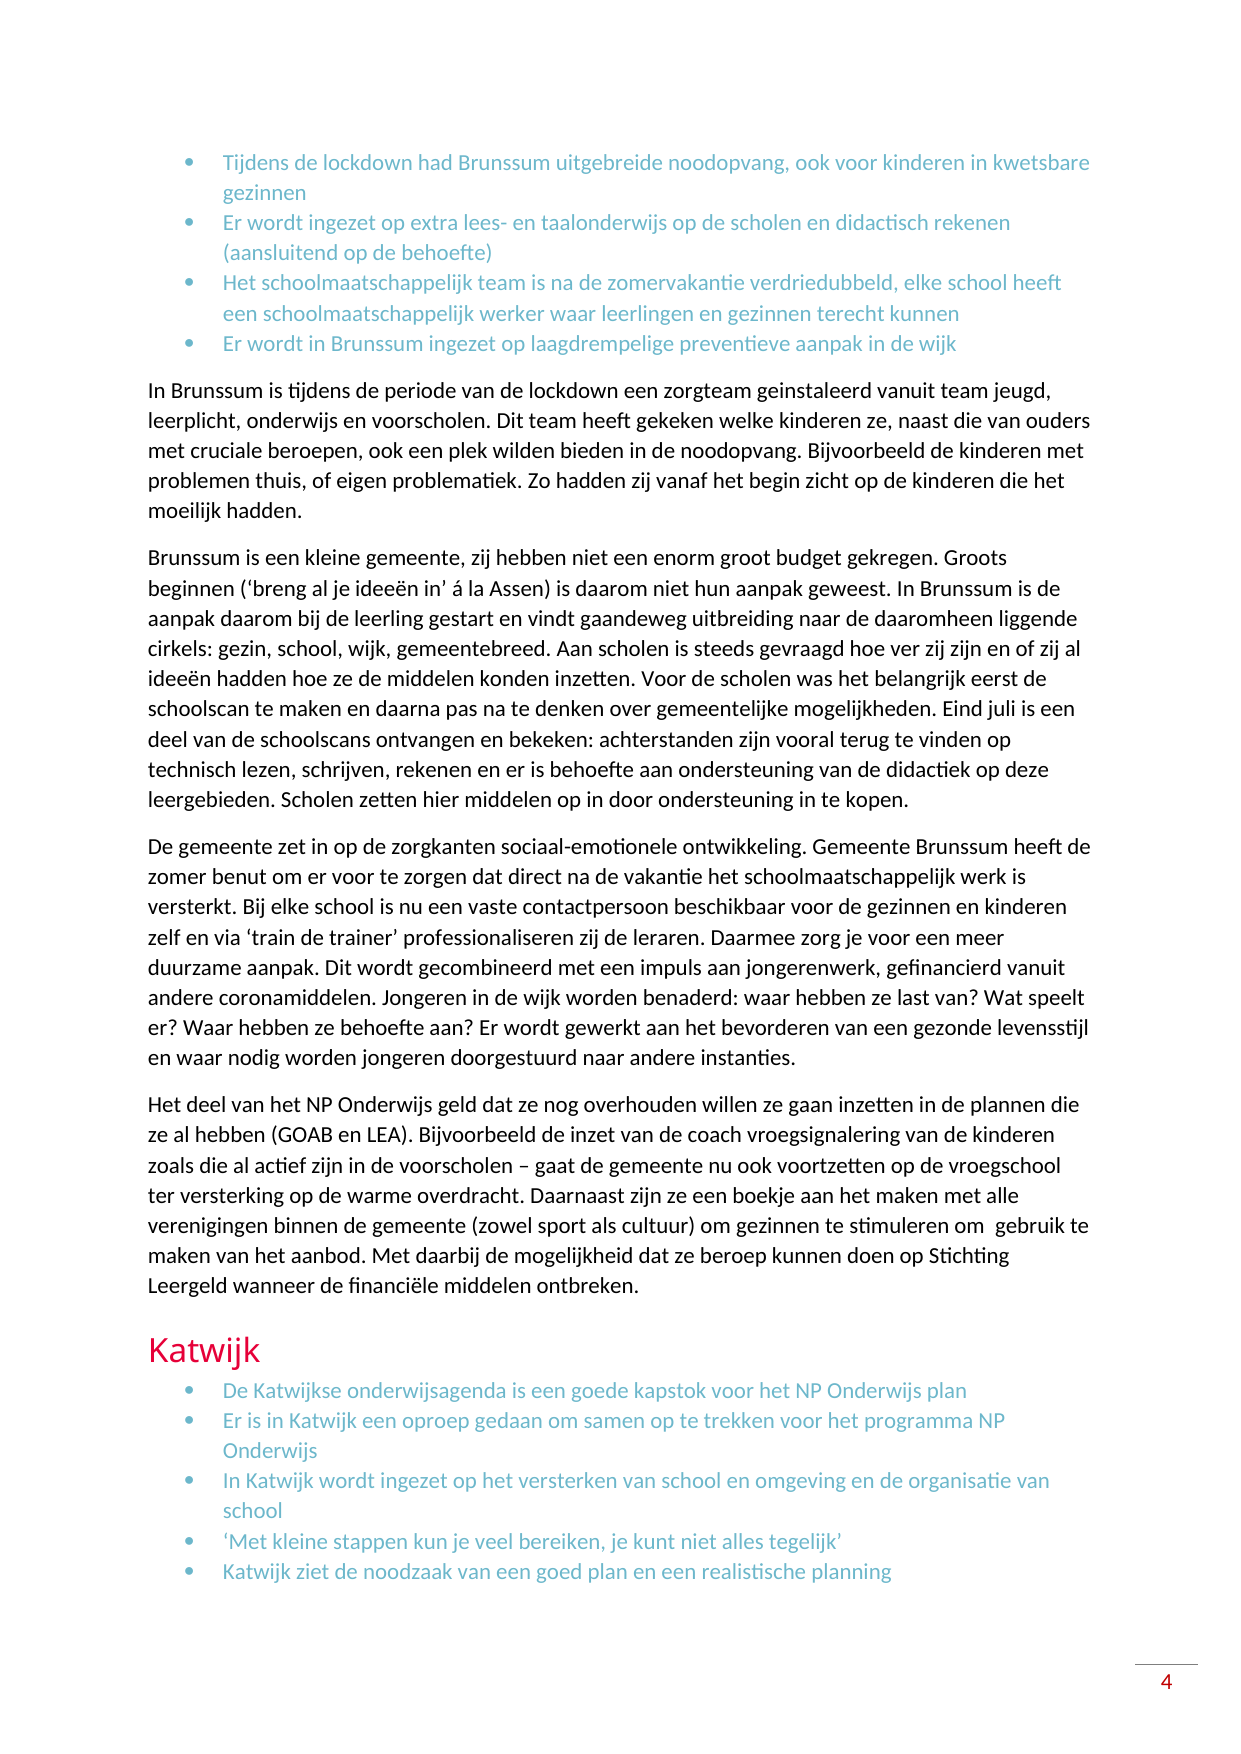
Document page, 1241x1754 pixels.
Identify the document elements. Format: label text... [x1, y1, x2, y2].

list Er wordt in Brunssum ingezet op laagdrempelige preventieve aanpak in de wijk [185, 329, 1093, 357]
text De gemeente zet in op de zorgkanten sociaal-emotionele ontwikkeling. Gemeente Brunssum heeft de zomer benut om er voor te zorgen dat direct na de vakantie het schoolmaatschappelijk werk is versterkt. Bij elke school is nu een vaste contactpersoon beschikbaar voor de gezinnen en kinderen zelf en via ‘train de trainer’ professionaliseren zij de leraren. Daarmee zorg je voor een meer duurzame aanpak. Dit wordt gecombineerd met een impuls aan jongerenwerk, gefinancierd vanuit andere coronamiddelen. Jongeren in de wijk worden benaderd: waar hebben ze last van? Wat speelt er? Waar hebben ze behoefte aan? Er wordt gewerkt aan het bevorderen van een gezonde levensstijl en waar nodig worden jongeren doorgestuurd naar andere instanties. [148, 832, 1093, 1071]
subtitle Katwijk [148, 1327, 1093, 1372]
text In Brunssum is tijdens de periode van de lockdown een zorgteam geinstaleerd vanuit team jeugd, leerplicht, onderwijs en voorscholen. Dit team heeft gekeken welke kinderen ze, naast die van ouders met cruciale beroepen, ook een plek wilden bieden in de noodopvang. Bijvoorbeeld de kinderen met problemen thuis, of eigen problematiek. Zo hadden zij vanaf het begin zicht op de kinderen die het moeilijk hadden. [148, 376, 1093, 524]
list Tijdens de lockdown had Brunssum uitgebreide noodopvang, ook voor kinderen in kwetsbare gezinnen [185, 148, 1093, 206]
list Er wordt ingezet op extra lees- en taalonderwijs op de scholen en didactisch rekenen (aansluitend op de behoefte) [185, 208, 1093, 266]
list Katwijk ziet de noodzaak van een goed plan en een realistische planning [185, 1557, 1093, 1585]
list In Katwijk wordt ingezet op het versterken van school en omgeving en de organisatie van school [185, 1466, 1093, 1524]
text Het deel van het NP Onderwijs geld dat ze nog overhouden willen ze gaan inzetten in de plannen die ze al hebben (GOAB en LEA). Bijvoorbeeld de inzet van de coach vroegsignalering van de kinderen zoals die al actief zijn in de voorscholen – gaat de gemeente nu ook voortzetten op de vroegschool ter versterking op de warme overdracht. Daarnaast zijn ze een boekje aan het maken met alle verenigingen binnen de gemeente (zowel sport als cultuur) om gezinnen te stimuleren om gebruik te maken van het aanbod. Met daarbij de mogelijkheid dat ze beroep kunnen doen op Stichting Leergeld wanneer de financiële middelen ontbreken. [148, 1090, 1093, 1299]
list De Katwijkse onderwijsagenda is een goede kapstok voor het NP Onderwijs plan [185, 1376, 1093, 1404]
list Het schoolmaatschappelijk team is na de zomervakantie verdriedubbeld, elke school heeft een schoolmaatschappelijk werker waar leerlingen en gezinnen terecht kunnen [185, 268, 1093, 327]
text Brunssum is een kleine gemeente, zij hebben niet een enorm groot budget gekregen. Groots beginnen (‘breng al je ideeën in’ á la Assen) is daarom niet hun aanpak geweest. In Brunssum is de aanpak daarom bij de leerling gestart en vindt gaandeweg uitbreiding naar de daaromheen liggende cirkels: gezin, school, wijk, gemeentebreed. Aan scholen is steeds gevraagd hoe ver zij zijn en of zij al ideeën hadden hoe ze de middelen konden inzetten. Voor de scholen was het belangrijk eerst de schoolscan te maken en daarna pas na te denken over gemeentelijke mogelijkheden. Eind juli is een deel van de schoolscans ontvangen en bekeken: achterstanden zijn vooral terug te vinden op technisch lezen, schrijven, rekenen en er is behoefte aan ondersteuning van de didactiek op deze leergebieden. Scholen zetten hier middelen op in door ondersteuning in te kopen. [148, 543, 1093, 813]
list Er is in Katwijk een oproep gedaan om samen op te trekken voor het programma NP Onderwijs [185, 1406, 1093, 1464]
list ‘Met kleine stappen kun je veel bereiken, je kunt niet alles tegelijk’ [185, 1527, 1093, 1555]
